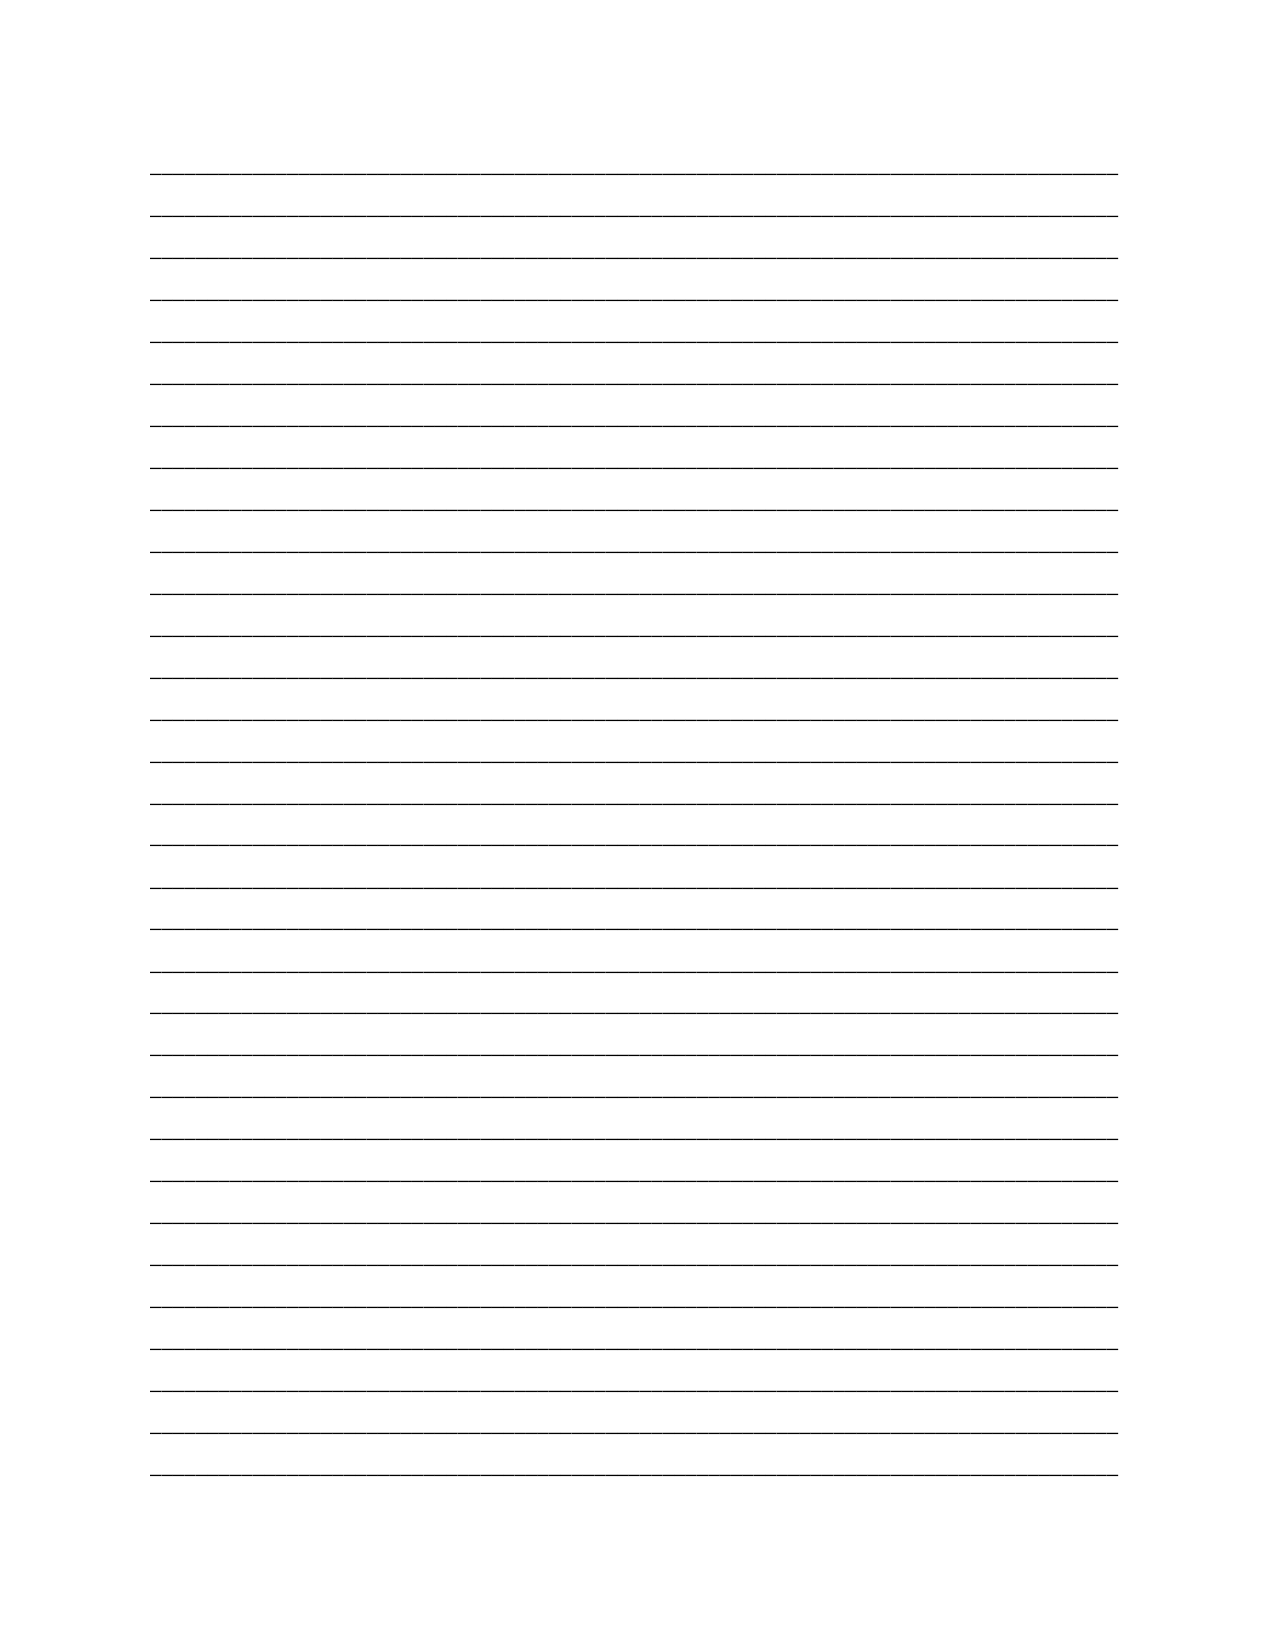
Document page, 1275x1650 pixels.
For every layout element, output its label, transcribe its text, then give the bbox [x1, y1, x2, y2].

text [150, 654, 1125, 1479]
text ____________________________________________________________________________________________________________________________________________________________________________________________________________________________________________________________________________________________________________________________________________________ [150, 486, 1125, 640]
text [150, 150, 1125, 472]
